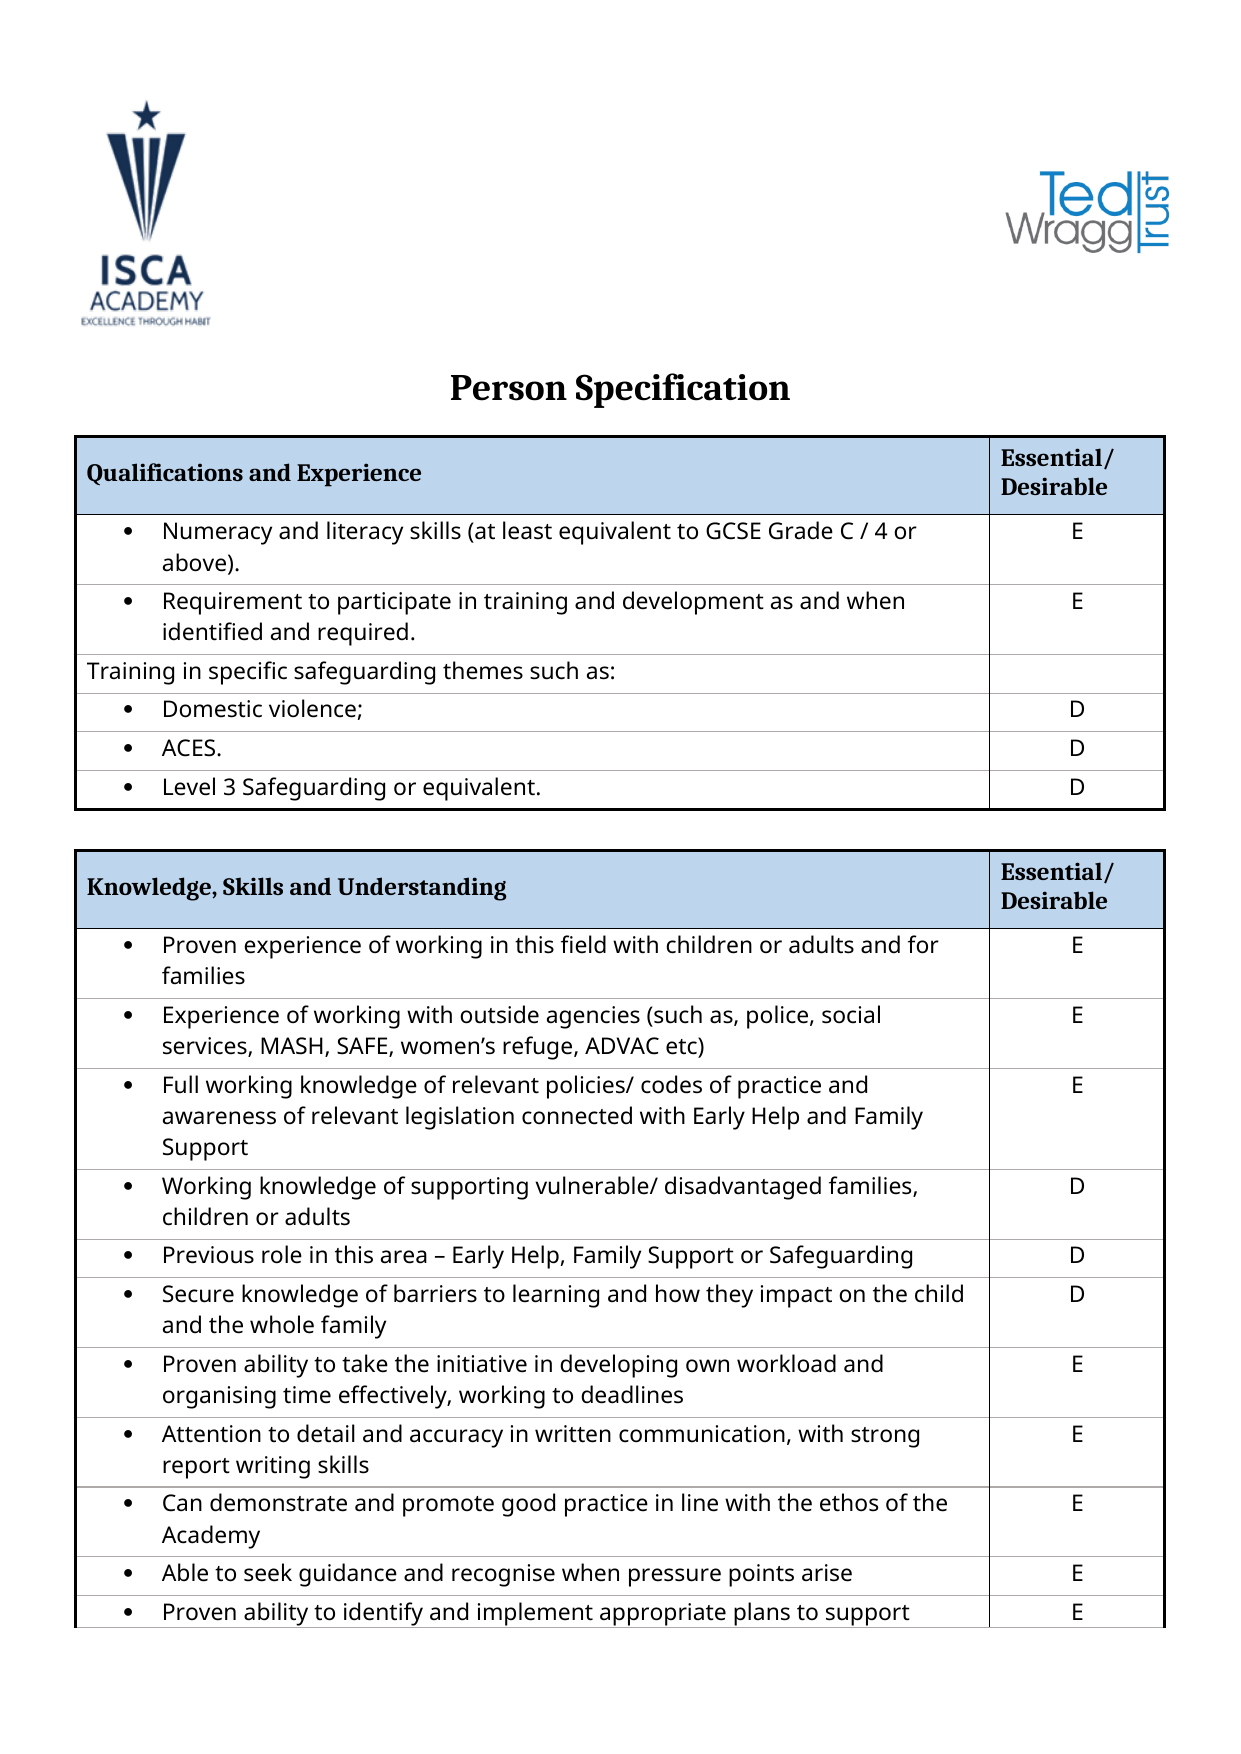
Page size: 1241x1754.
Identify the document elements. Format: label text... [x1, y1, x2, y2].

table_cell E [990, 1557, 1163, 1595]
table_cell Proven ability to identify and implement appropriate plans to support vulnerable children and their families [77, 1596, 989, 1627]
table_cell Proven experience of working in this field with children or adults and for families [77, 929, 989, 998]
table_cell Domestic violence; [77, 694, 989, 731]
table_cell E [990, 515, 1163, 584]
table_header Knowledge, Skills and Understanding [77, 852, 989, 928]
table_cell ACES. [77, 732, 989, 769]
picture [1004, 170, 1170, 254]
table_cell Requirement to participate in training and development as and when identified and required. [77, 585, 989, 654]
table_header Essential/ Desirable [990, 438, 1163, 514]
table_cell E [990, 1596, 1163, 1627]
table_cell Able to seek guidance and recognise when pressure points arise [77, 1557, 989, 1595]
table_cell D [990, 1170, 1163, 1238]
table_cell E [990, 929, 1163, 998]
picture [69, 88, 220, 336]
table_cell D [990, 1240, 1163, 1277]
table_cell Attention to detail and accuracy in written communication, with strong report writing skills [77, 1418, 989, 1486]
table_cell Numeracy and literacy skills (at least equivalent to GCSE Grade C / 4 or above). [77, 515, 989, 584]
table_cell Experience of working with outside agencies (such as, police, social services, MASH, SAFE, women’s refuge, ADVAC etc) [77, 999, 989, 1068]
table_cell [990, 655, 1163, 692]
table_cell Proven ability to take the initiative in developing own workload and organising time effectively, working to deadlines [77, 1348, 989, 1417]
table_header Essential/ Desirable [990, 852, 1163, 928]
table_header Qualifications and Experience [77, 438, 989, 514]
table_cell E [990, 1348, 1163, 1417]
table_cell D [990, 732, 1163, 769]
table_cell Working knowledge of supporting vulnerable/ disadvantaged families, children or adults [77, 1170, 989, 1238]
table_cell E [990, 1488, 1163, 1556]
table_cell Previous role in this area – Early Help, Family Support or Safeguarding [77, 1240, 989, 1277]
table_cell D [990, 771, 1163, 808]
table_cell D [990, 694, 1163, 731]
table_cell E [990, 1069, 1163, 1169]
title Person Specification [74, 367, 1166, 410]
table_cell E [990, 585, 1163, 654]
table_cell Full working knowledge of relevant policies/ codes of practice and awareness of relevant legislation connected with Early Help and Family Support [77, 1069, 989, 1169]
table_cell Can demonstrate and promote good practice in line with the ethos of the Academy [77, 1488, 989, 1556]
table_cell Secure knowledge of barriers to learning and how they impact on the child and the whole family [77, 1278, 989, 1347]
table_cell E [990, 1418, 1163, 1486]
table_cell E [990, 999, 1163, 1068]
table_cell Level 3 Safeguarding or equivalent. [77, 771, 989, 808]
table_cell D [990, 1278, 1163, 1347]
table_cell Training in specific safeguarding themes such as: [77, 655, 989, 692]
